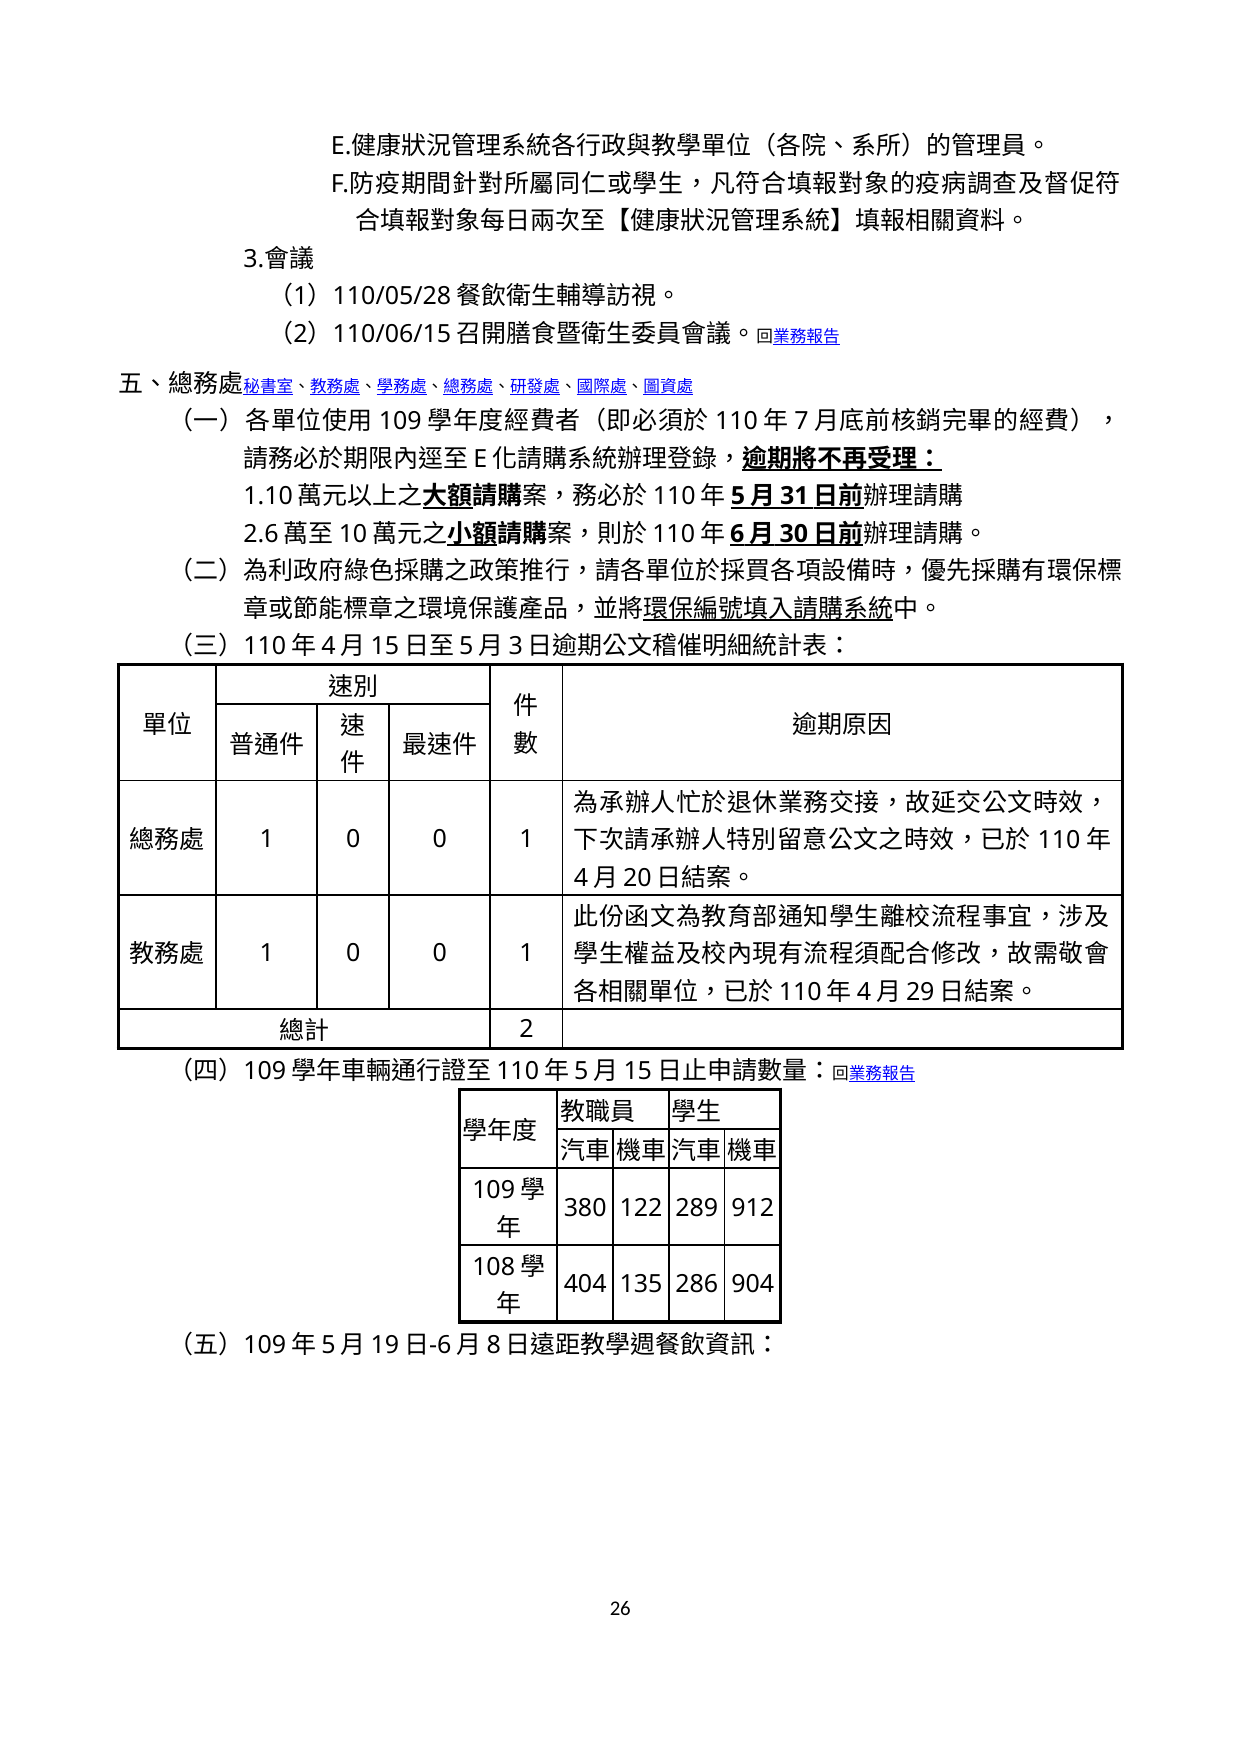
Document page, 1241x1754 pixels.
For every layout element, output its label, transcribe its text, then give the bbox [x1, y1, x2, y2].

table_cell 為承辦人忙於退休業務交接，故延交公文時效，下次請承辦人特別留意公文之時效，已於110年4月20日結案。 [563, 781, 1121, 894]
text （一）各單位使用109學年度經費者（即必須於110年7月底前核銷完畢的經費），請務必於期限內逕至E化請購系統辦理登錄，逾期將不再受理： [168, 400, 1122, 475]
table_cell 135 [614, 1246, 668, 1320]
table_cell 404 [558, 1246, 612, 1320]
text （2）110/06/15召開膳食暨衛生委員會議。回業務報告 [268, 313, 1122, 350]
table_cell 此份函文為教育部通知學生離校流程事宜，涉及學生權益及校內現有流程須配合修改，故需敬會各相關單位，已於110年4月29日結案。 [563, 896, 1121, 1008]
table_header 學年度 [461, 1091, 556, 1167]
table_cell 1 [217, 781, 316, 894]
table_cell 2 [491, 1010, 562, 1047]
table_cell 1 [491, 896, 562, 1008]
text 3.會議 [243, 238, 1122, 275]
table_cell 0 [318, 896, 388, 1008]
table_cell 汽車 [670, 1130, 724, 1167]
table_cell 機車 [725, 1130, 779, 1167]
table_cell 0 [390, 781, 489, 894]
table_cell 最速件 [390, 705, 489, 780]
text （五）109年5月19日-6月8日遠距教學週餐飲資訊： [168, 1323, 1122, 1361]
table_cell 總計 [120, 1010, 489, 1047]
table_cell 122 [614, 1169, 668, 1244]
table_cell 0 [318, 781, 388, 894]
text （四）109學年車輛通行證至110年5月15日止申請數量：回業務報告 [168, 1050, 1122, 1088]
table_cell 904 [725, 1246, 779, 1320]
text F.防疫期間針對所屬同仁或學生，凡符合填報對象的疫病調查及督促符合填報對象每日兩次至【健康狀況管理系統】填報相關資料。 [331, 163, 1122, 238]
table_cell 380 [558, 1169, 612, 1244]
table_cell 108學年 [461, 1246, 556, 1320]
table_cell [563, 1010, 1121, 1047]
table_header 單位 [120, 666, 215, 780]
table_cell 汽車 [558, 1130, 612, 1167]
text 五、總務處秘書室、教務處、學務處、總務處、研發處、國際處、圖資處 [118, 363, 1122, 400]
text 2.6萬至10萬元之小額請購案，則於110年6月30日前辦理請購。 [243, 513, 1122, 550]
table_cell 普通件 [217, 705, 316, 780]
table_header 逾期原因 [563, 666, 1121, 780]
text 1.10萬元以上之大額請購案，務必於110年5月31日前辦理請購 [243, 475, 1122, 513]
table_header 件數 [491, 666, 562, 780]
table_cell 0 [390, 896, 489, 1008]
text （1）110/05/28餐飲衛生輔導訪視。 [268, 275, 1122, 313]
table_cell 289 [670, 1169, 724, 1244]
table_cell 109學年 [461, 1169, 556, 1244]
table_header 速別 [217, 666, 489, 703]
table_cell 1 [217, 896, 316, 1008]
table_cell 機車 [614, 1130, 668, 1167]
text E.健康狀況管理系統各行政與教學單位（各院、系所）的管理員。 [331, 125, 1122, 163]
table_header 學生 [670, 1091, 779, 1128]
table_cell 總務處 [120, 781, 215, 894]
text （三）110年4月15日至5月3日逾期公文稽催明細統計表： [168, 625, 1122, 663]
table_cell 速件 [318, 705, 388, 780]
table_cell 286 [670, 1246, 724, 1320]
table_cell 1 [491, 781, 562, 894]
table_cell 912 [725, 1169, 779, 1244]
table_cell 教務處 [120, 896, 215, 1008]
text （二）為利政府綠色採購之政策推行，請各單位於採買各項設備時，優先採購有環保標章或節能標章之環境保護產品，並將環保編號填入請購系統中。 [168, 550, 1122, 625]
table_header 教職員 [558, 1091, 668, 1128]
